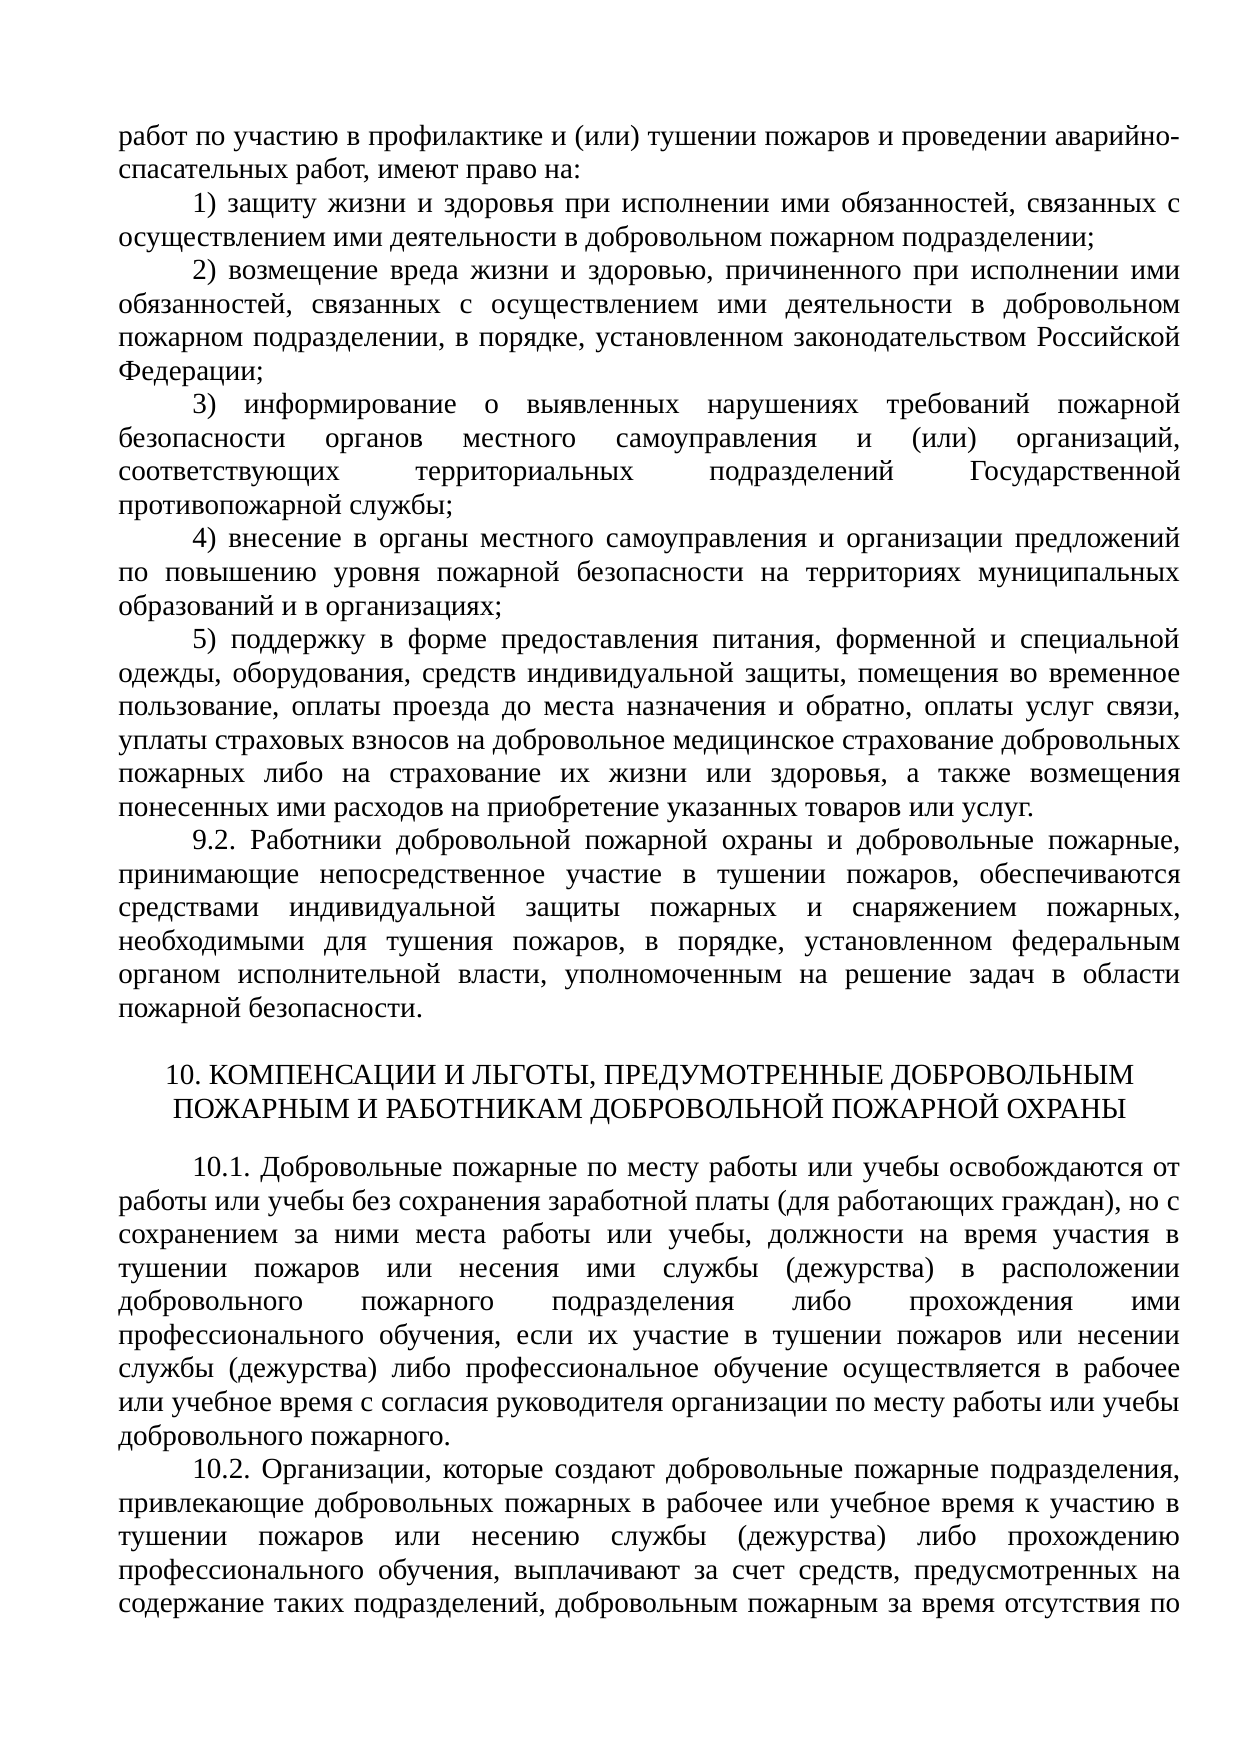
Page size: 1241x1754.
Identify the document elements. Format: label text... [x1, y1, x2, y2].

text 3) информирование о выявленных нарушениях требований пожарной безопасности органов местного самоуправления и (или) организаций, соответствующих территориальных подразделений Государственной противопожарной службы; [118, 386, 1181, 521]
text 1) защиту жизни и здоровья при исполнении ими обязанностей, связанных с осуществлением ими деятельности в добровольном пожарном подразделении; [118, 185, 1181, 252]
text 2) возмещение вреда жизни и здоровью, причиненного при исполнении ими обязанностей, связанных с осуществлением ими деятельности в добровольном пожарном подразделении, в порядке, установленном законодательством Российской Федерации; [118, 252, 1181, 386]
text 10.1. Добровольные пожарные по месту работы или учебы освобождаются от работы или учебы без сохранения заработной платы (для работающих граждан), но с сохранением за ними места работы или учебы, должности на время участия в тушении пожаров или несения ими службы (дежурства) в расположении добровольного пожарного подразделения либо прохождения ими профессионального обучения, если их участие в тушении пожаров или несении службы (дежурства) либо профессиональное обучение осуществляется в рабочее или учебное время с согласия руководителя организации по месту работы или учебы добровольного пожарного. [118, 1149, 1181, 1451]
text 4) внесение в органы местного самоуправления и организации предложений по повышению уровня пожарной безопасности на территориях муниципальных образований и в организациях; [118, 521, 1181, 621]
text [118, 118, 1181, 185]
text 9.2. Работники добровольной пожарной охраны и добровольные пожарные, принимающие непосредственное участие в тушении пожаров, обеспечиваются средствами индивидуальной защиты пожарных и снаряжением пожарных, необходимыми для тушения пожаров, в порядке, установленном федеральным органом исполнительной власти, уполномоченным на решение задач в области пожарной безопасности. [118, 822, 1181, 1024]
text 10. КОМПЕНСАЦИИ И ЛЬГОТЫ, ПРЕДУМОТРЕННЫЕ ДОБРОВОЛЬНЫМ ПОЖАРНЫМ И РАБОТНИКАМ ДОБРОВОЛЬНОЙ ПОЖАРНОЙ ОХРАНЫ [118, 1057, 1181, 1124]
text 5) поддержку в форме предоставления питания, форменной и специальной одежды, оборудования, средств индивидуальной защиты, помещения во временное пользование, оплаты проезда до места назначения и обратно, оплаты услуг связи, уплаты страховых взносов на добровольное медицинское страхование добровольных пожарных либо на страхование их жизни или здоровья, а также возмещения понесенных ими расходов на приобретение указанных товаров или услуг. [118, 621, 1181, 822]
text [118, 1451, 1181, 1619]
